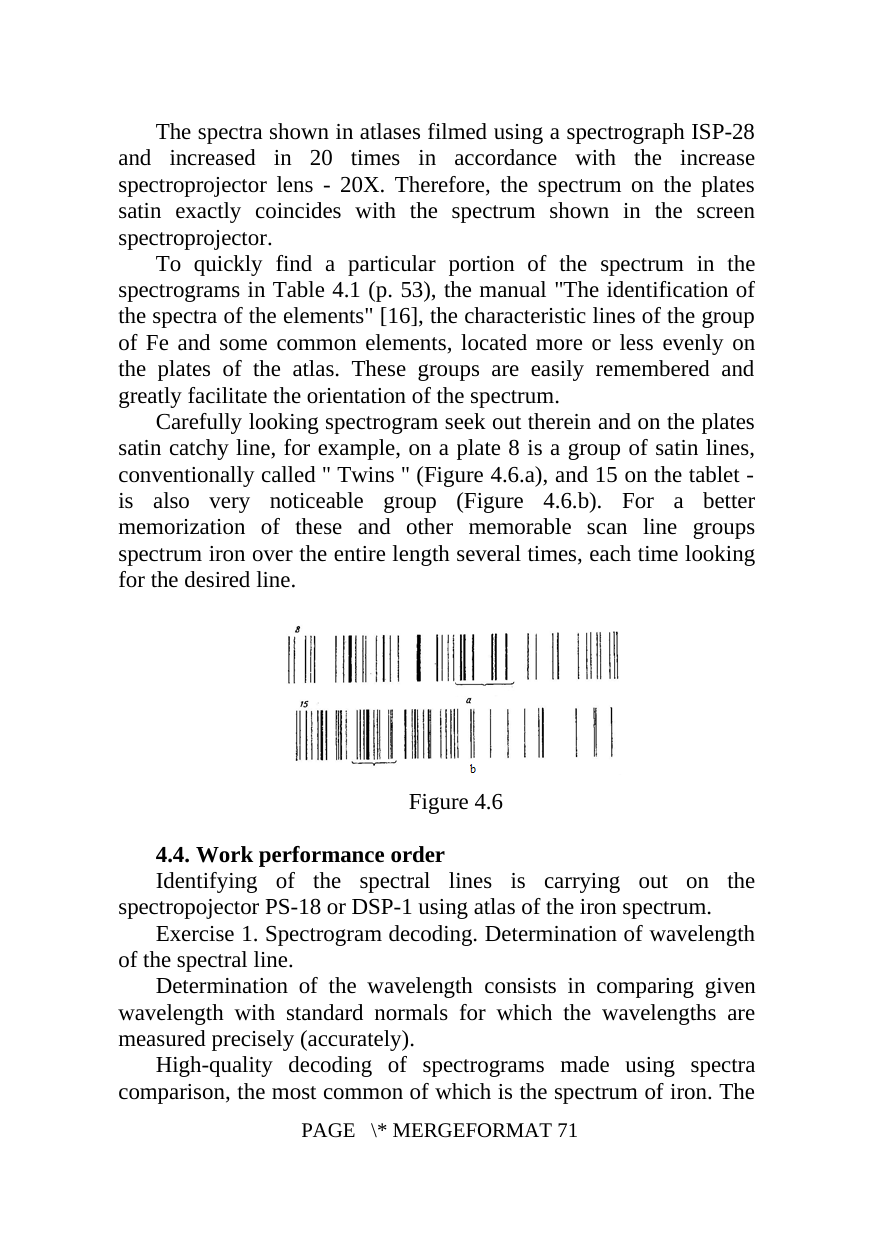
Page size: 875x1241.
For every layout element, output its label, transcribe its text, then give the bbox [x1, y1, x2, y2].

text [118, 1051, 756, 1104]
text 4.4. Work performance order [118, 841, 756, 867]
text Exercise 1. Spectrogram decoding. Determination of wavelength of the spectral line. [118, 920, 756, 972]
text Determination of the wavelength consists in comparing given wavelength with standard normals for which the wavelengths are measured precisely (accurately). [118, 972, 756, 1051]
text To quickly find a particular portion of the spectrum in the spectrograms in Table 4.1 (p. 53), the manual "The identification of the spectra of the elements" [16], the characteristic lines of the group of Fe and some common elements, located more or less evenly on the plates of the atlas. These groups are easily remembered and greatly facilitate the orientation of the spectrum. [118, 250, 756, 408]
text Carefully looking spectrogram seek out therein and on the plates satin catchy line, for example, on a plate 8 is a group of satin lines, conventionally called '' Twins '' (Figure 4.6.a), and 15 on the tablet - is also very noticeable group (Figure 4.6.b). For a better memorization of these and other memorable scan line groups spectrum iron over the entire length several times, each time looking for the desired line. [118, 408, 756, 592]
text Figure 4.6 [118, 788, 756, 814]
text The spectra shown in atlases filmed using a spectrograph ISP-28 and increased in 20 times in accordance with the increase spectroprojector lens - 20X. Therefore, the spectrum on the plates satin exactly coincides with the spectrum shown in the screen spectroprojector. [118, 118, 756, 250]
text Identifying of the spectral lines is carrying out on the spectropojector PS-18 or DSP-1 using atlas of the iron spectrum. [118, 867, 756, 920]
picture [283, 618, 629, 788]
